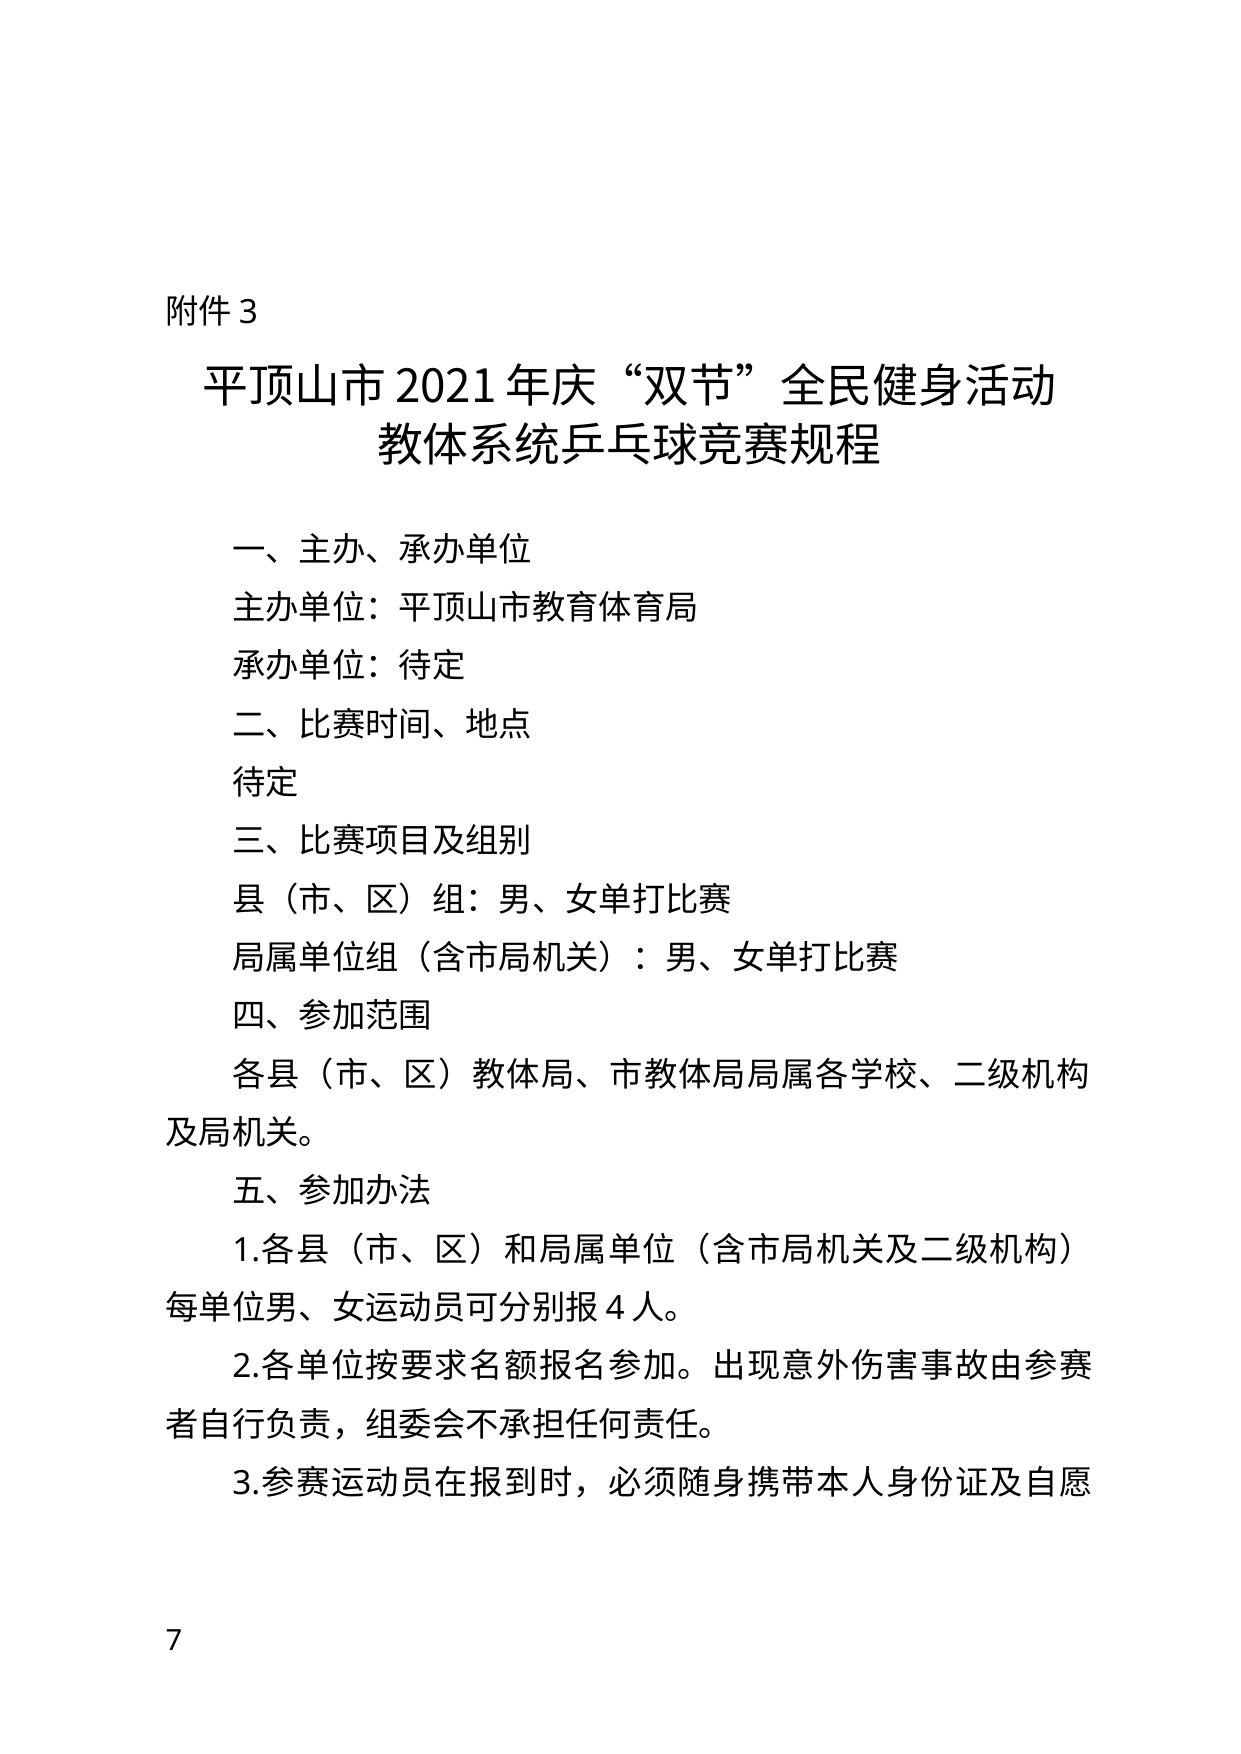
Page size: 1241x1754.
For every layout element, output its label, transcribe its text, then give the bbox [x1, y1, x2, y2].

text 局属单位组（含市局机关）：男、女单打比赛 [165, 923, 1092, 981]
text 待定 [165, 748, 1092, 806]
text 四、参加范围 [165, 981, 1092, 1039]
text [165, 1448, 1092, 1506]
text 五、参加办法 [165, 1156, 1092, 1214]
text 三、比赛项目及组别 [165, 806, 1092, 864]
text 一、主办、承办单位 [165, 514, 1092, 573]
text 主办单位：平顶山市教育体育局 [165, 573, 1092, 631]
text 2.各单位按要求名额报名参加。出现意外伤害事故由参赛者自行负责，组委会不承担任何责任。 [165, 1331, 1092, 1448]
text 各县（市、区）教体局、市教体局局属各学校、二级机构及局机关。 [165, 1039, 1092, 1156]
text 平顶山市2021年庆“双节”全民健身活动 教体系统乒乓球竞赛规程 [165, 356, 1092, 473]
text 县（市、区）组：男、女单打比赛 [165, 864, 1092, 923]
text 附件3 [165, 277, 1092, 335]
text 1.各县（市、区）和局属单位（含市局机关及二级机构）每单位男、女运动员可分别报4人。 [165, 1214, 1092, 1331]
text 承办单位：待定 [165, 631, 1092, 689]
text 二、比赛时间、地点 [165, 689, 1092, 748]
